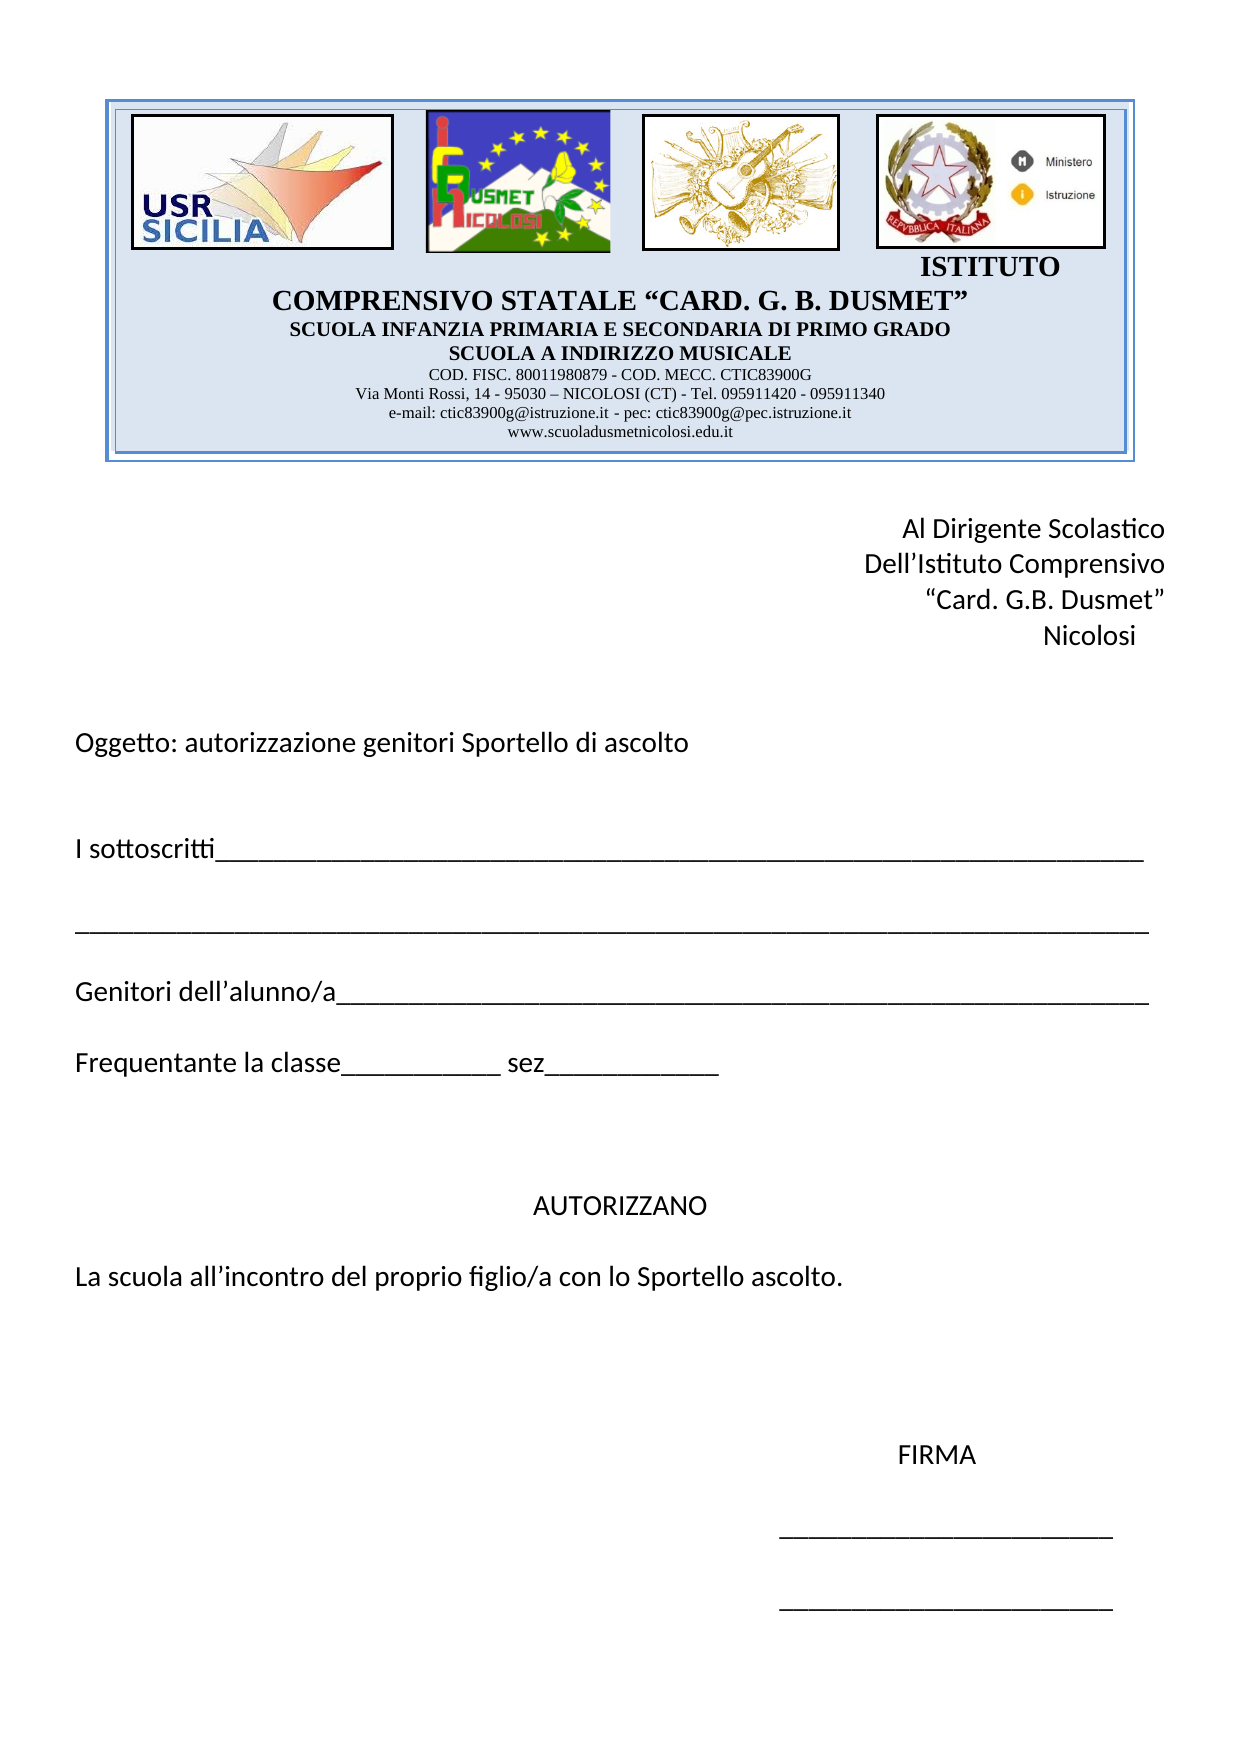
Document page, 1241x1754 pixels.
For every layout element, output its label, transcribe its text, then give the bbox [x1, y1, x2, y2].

text _______________________ [75, 1507, 1165, 1543]
text Al Dirigente Scolastico [75, 510, 1165, 546]
text _______________________ [75, 1579, 1165, 1614]
text Nicolosi [75, 617, 1165, 652]
text AUTORIZZANO [75, 1187, 1165, 1222]
table_header ISTITUTO COMPRENSIVO STATALE “CARD. G. B. DUSMET” SCUOLA INFANZIA PRIMARIA E SECONDARIA DI PRIMO GRADO SCUOLA A INDIRIZZO MUSICALE COD. FISC. 80011980879 - COD. MECC. CTIC83900G Via Monti Rossi, 14 - 95030 – NICOLOSI (CT) - Tel. 095911420 - 095911340 e-mail: ctic83900g@istruzione.it - pec: ctic83900g@pec.istruzione.it www.scuoladusmetnicolosi.edu.it [111, 102, 1129, 451]
text __________________________________________________________________________ [75, 902, 1165, 937]
text La scuola all’incontro del proprio figlio/a con lo Sportello ascolto. [75, 1258, 1165, 1294]
text Frequentante la classe___________ sez____________ [75, 1044, 1165, 1080]
picture [879, 117, 1103, 246]
text “Card. G.B. Dusmet” [75, 581, 1165, 617]
text I sottoscritti________________________________________________________________ [75, 831, 1165, 866]
text Genitori dell’alunno/a________________________________________________________ [75, 973, 1165, 1009]
text FIRMA [75, 1436, 1165, 1472]
text Oggetto: autorizzazione genitori Sportello di ascolto [75, 724, 1165, 759]
text Dell’Istituto Comprensivo [75, 546, 1165, 581]
picture [134, 117, 391, 247]
